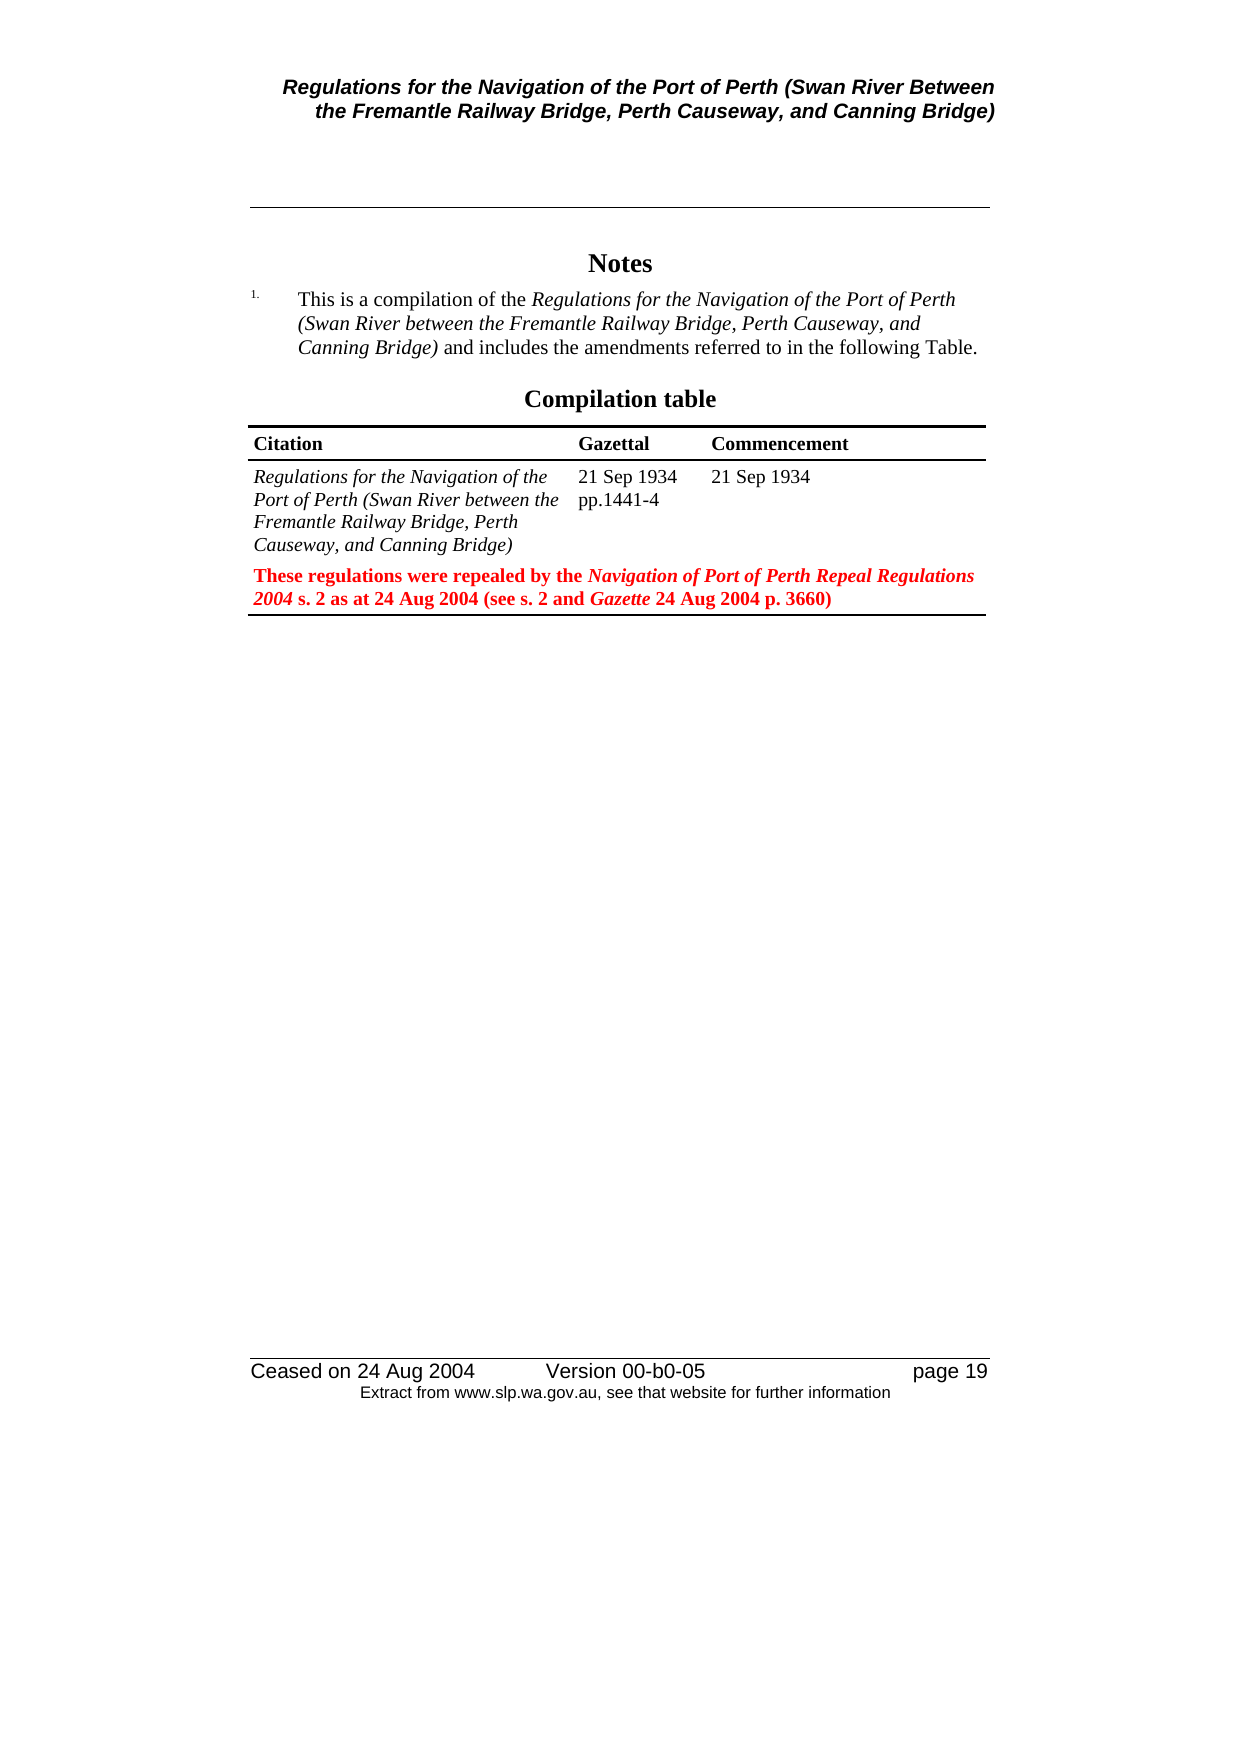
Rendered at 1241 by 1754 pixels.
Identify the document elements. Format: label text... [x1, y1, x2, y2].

table_header Commencement [705, 428, 986, 459]
table_header Citation [248, 428, 572, 459]
subtitle Notes [250, 247, 990, 279]
text 1. This is a compilation of the Regulations for the Navigation of the Port of Perth (Swan River between the Fremantle Railway Bridge, Perth Causeway, and Canning Bridge) and includes the amendments referred to in the following Table. [250, 287, 990, 359]
table_cell Regulations for the Navigation of the Port of Perth (Swan River between the Fremantle Railway Bridge, Perth Causeway, and Canning Bridge) [248, 461, 572, 560]
table_cell These regulations were repealed by the Navigation of Port of Perth Repeal Regulations 2004 s. 2 as at 24 Aug 2004 (see s. 2 and Gazette 24 Aug 2004 p. 3660) [248, 560, 986, 614]
table_cell 21 Sep 1934 pp.1441-4 [572, 461, 705, 560]
subtitle Compilation table [250, 384, 990, 413]
table_header Gazettal [572, 428, 705, 459]
table_cell 21 Sep 1934 [705, 461, 986, 560]
